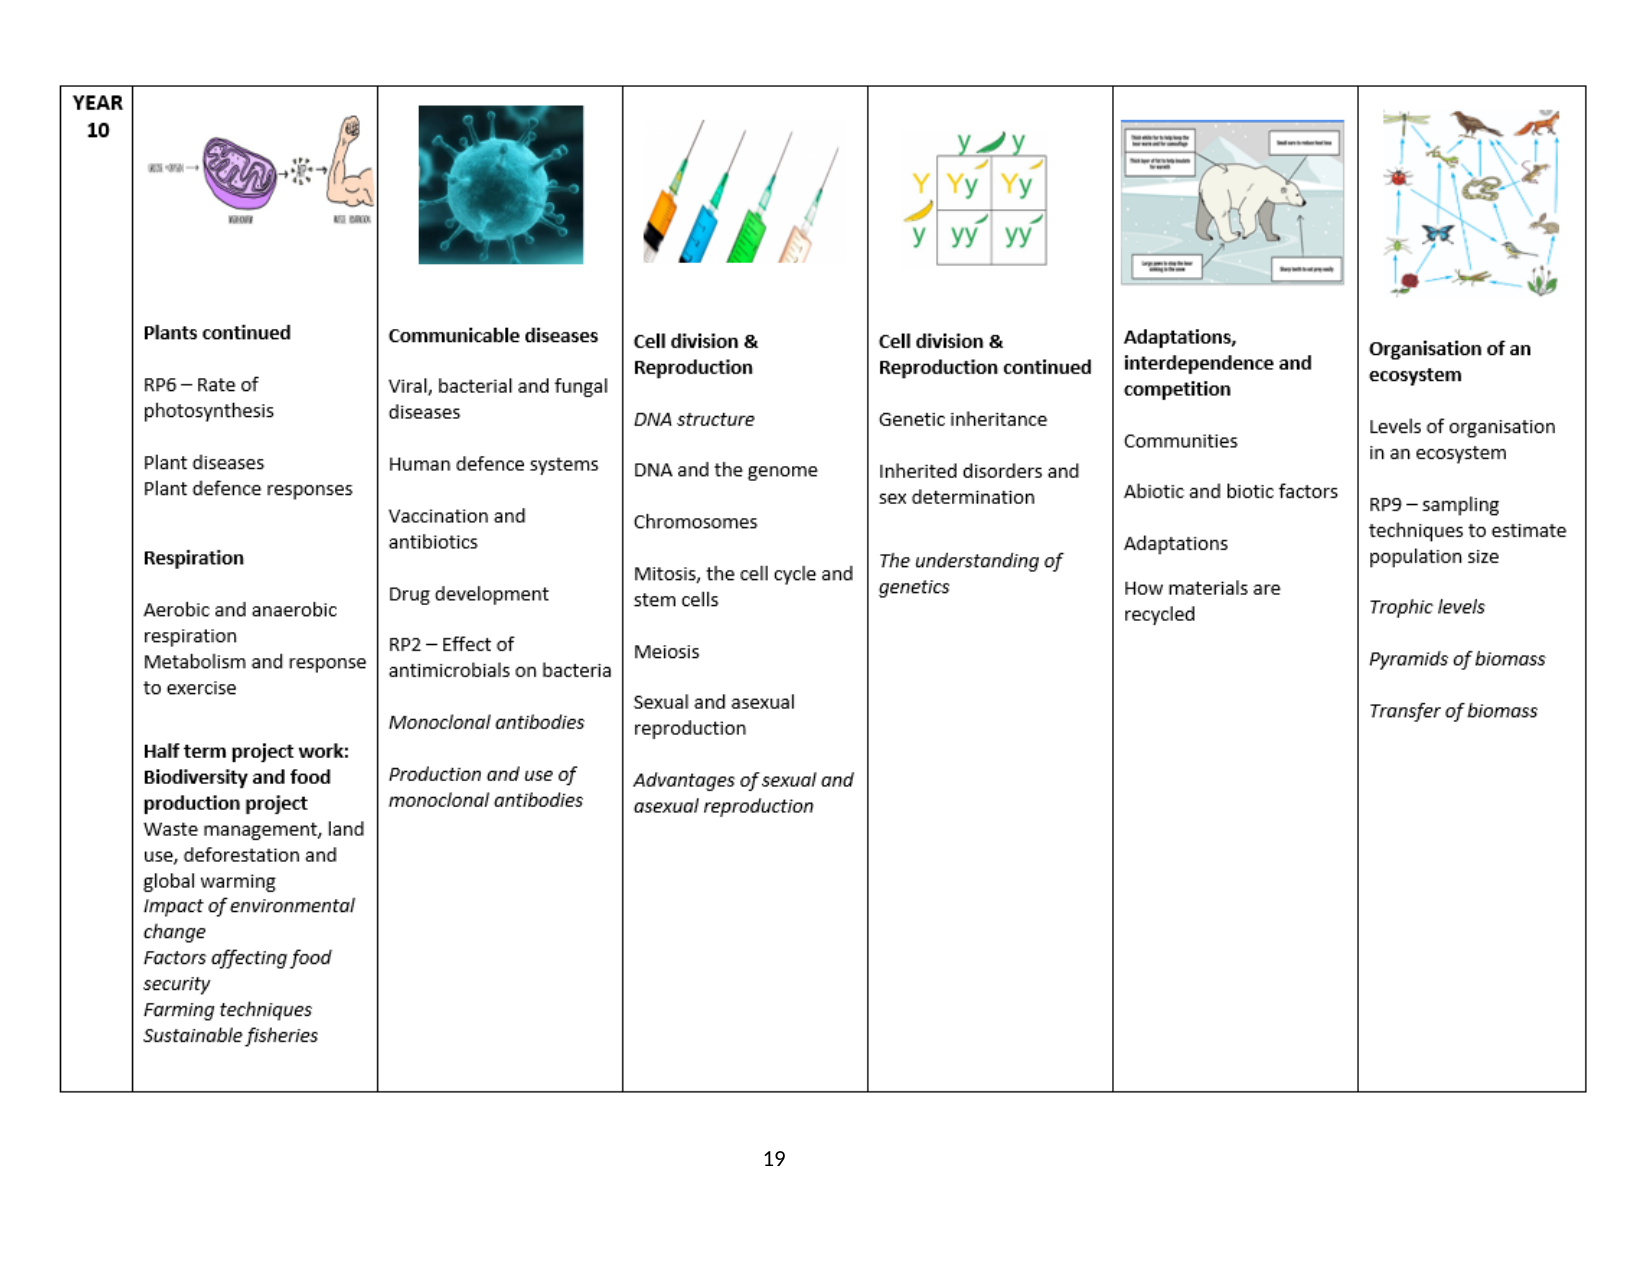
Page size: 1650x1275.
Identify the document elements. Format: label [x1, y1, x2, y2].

picture [47, 75, 1594, 1100]
